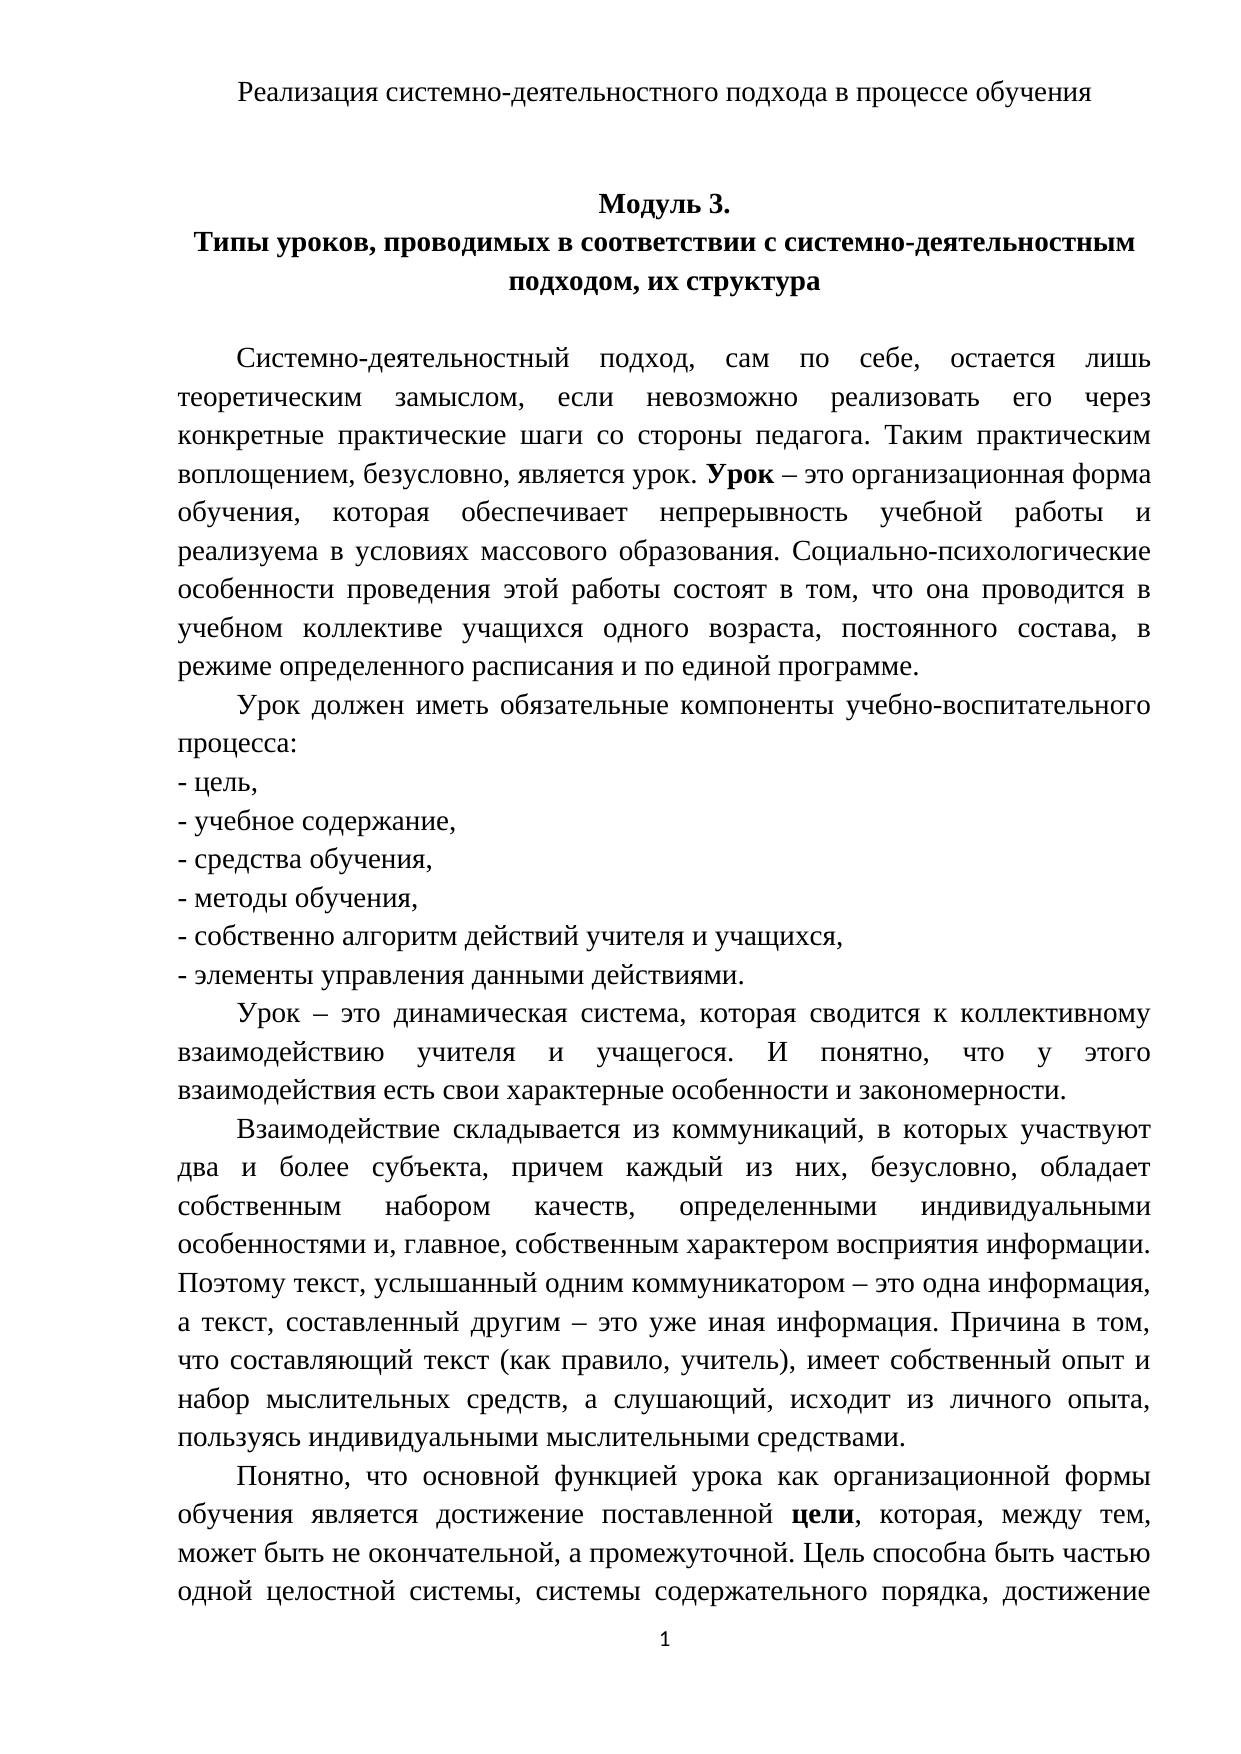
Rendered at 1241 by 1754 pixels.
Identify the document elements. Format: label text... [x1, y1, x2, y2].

text - собственно алгоритм действий учителя и учащихся, [177, 918, 1152, 952]
text Урок – это динамическая система, которая сводится к коллективному взаимодействию учителя и учащегося. И понятно, что у этого взаимодействия есть свои характерные особенности и закономерности. [177, 995, 1152, 1106]
text - методы обучения, [177, 880, 1152, 913]
text Урок должен иметь обязательные компоненты учебно-воспитательного процесса: [177, 687, 1152, 759]
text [177, 1458, 1152, 1607]
text - элементы управления данными действиями. [177, 957, 1152, 990]
text Системно-деятельностный подход, сам по себе, остается лишь теоретическим замыслом, если невозможно реализовать его через конкретные практические шаги со стороны педагога. Таким практическим воплощением, безусловно, является урок. Урок – это организационная форма обучения, которая обеспечивает непрерывность учебной работы и реализуема в условиях массового образования. Социально-психологические особенности проведения этой работы состоят в том, что она проводится в учебном коллективе учащихся одного возраста, постоянного состава, в режиме определенного расписания и по единой программе. [177, 340, 1152, 682]
text - цель, [177, 764, 1152, 798]
text - учебное содержание, [177, 803, 1152, 836]
text Типы уроков, проводимых в соответствии с системно-деятельностным подходом, их структура [177, 224, 1152, 297]
text - средства обучения, [177, 841, 1152, 875]
text Взаимодействие складывается из коммуникаций, в которых участвуют два и более субъекта, причем каждый из них, безусловно, обладает собственным набором качеств, определенными индивидуальными особенностями и, главное, собственным характером восприятия информации. Поэтому текст, услышанный одним коммуникатором – это одна информация, а текст, составленный другим – это уже иная информация. Причина в том, что составляющий текст (как правило, учитель), имеет собственный опыт и набор мыслительных средств, а слушающий, исходит из личного опыта, пользуясь индивидуальными мыслительными средствами. [177, 1111, 1152, 1453]
text Модуль 3. [177, 186, 1152, 219]
